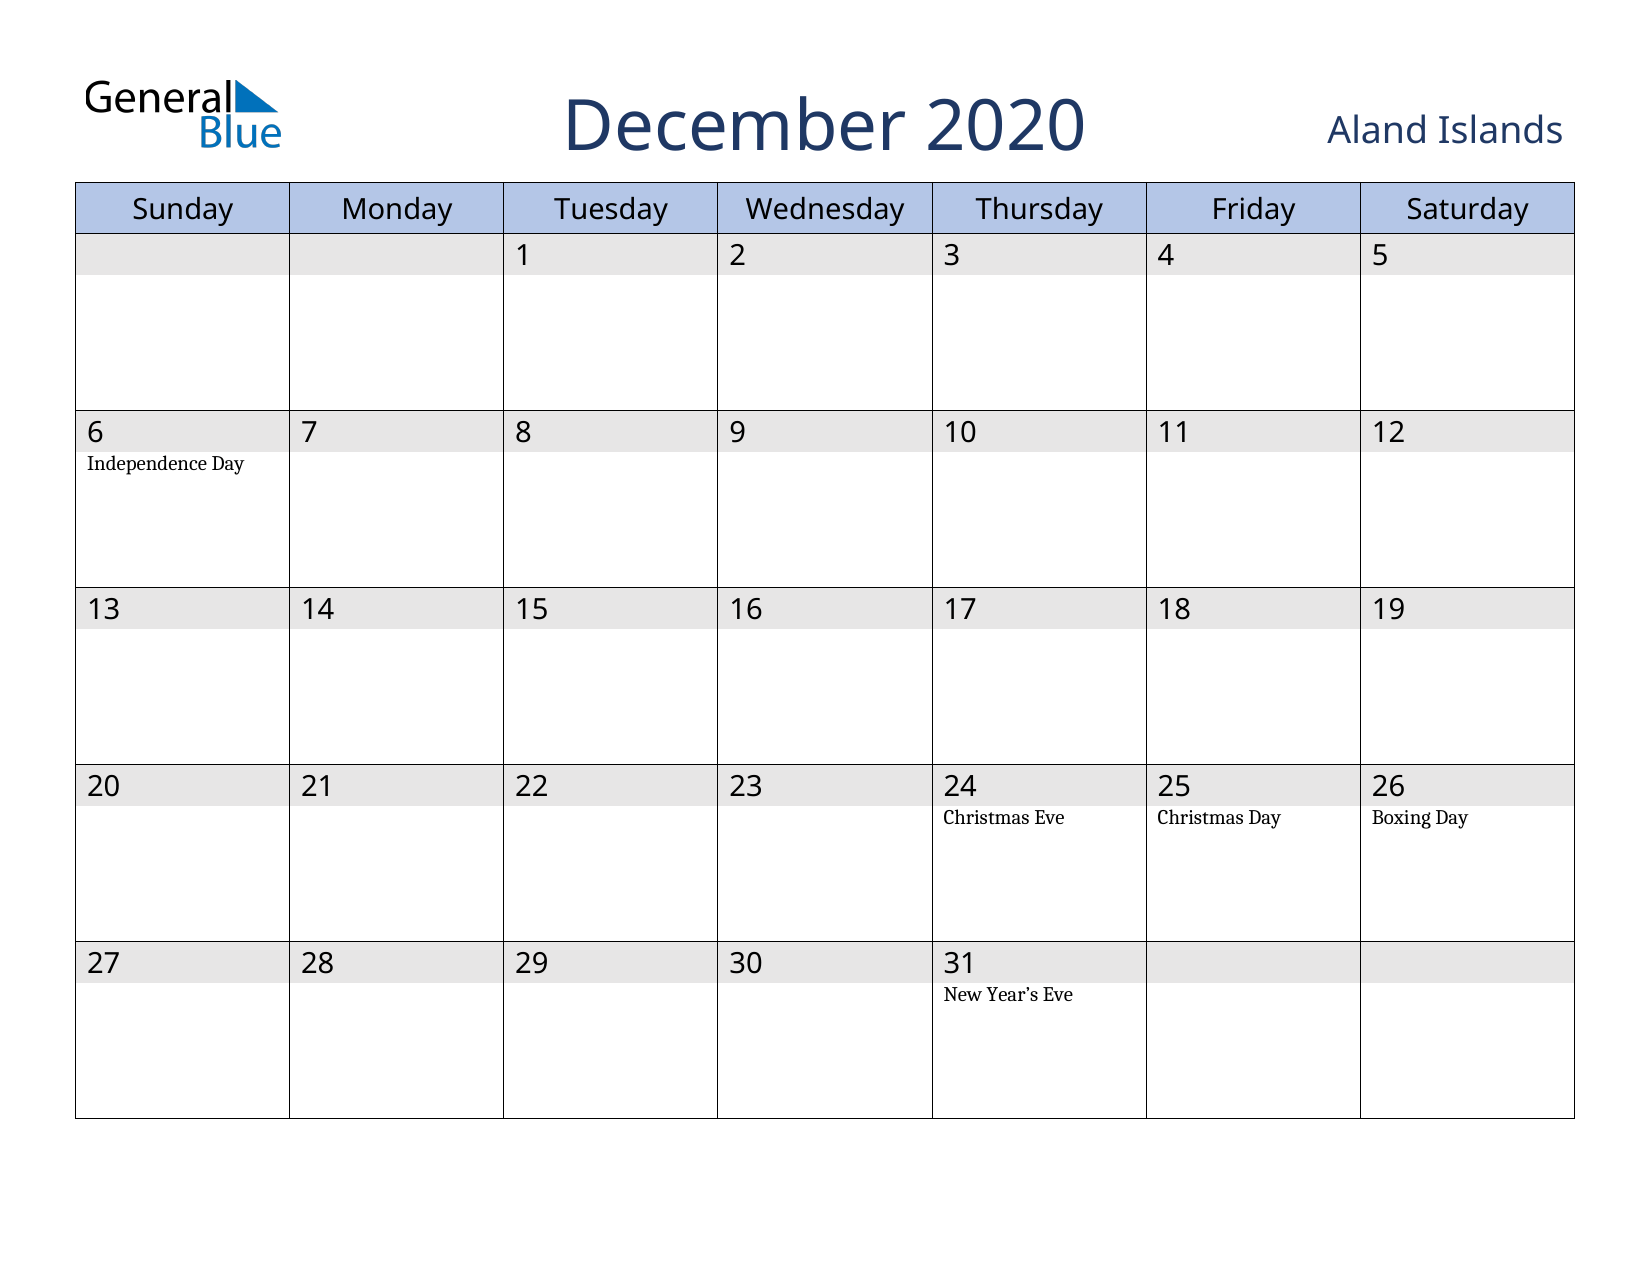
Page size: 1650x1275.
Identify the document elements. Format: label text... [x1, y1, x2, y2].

table_cell Thursday [933, 183, 1146, 233]
table_cell 14 [290, 588, 503, 629]
table_cell [1361, 275, 1574, 410]
table_cell [76, 806, 289, 941]
table_cell [1361, 983, 1574, 1118]
table_cell [504, 629, 717, 764]
table_cell 3 [933, 234, 1146, 275]
table_cell [504, 275, 717, 410]
table_cell [1361, 629, 1574, 764]
table_cell [76, 983, 289, 1118]
table_cell 12 [1361, 411, 1574, 452]
table_cell [290, 452, 503, 587]
table_cell [76, 275, 289, 410]
table_cell [718, 452, 932, 587]
table_cell [290, 629, 503, 764]
table_cell 25 [1147, 765, 1360, 806]
table_cell 26 [1361, 765, 1574, 806]
table_cell [504, 983, 717, 1118]
table_cell 20 [76, 765, 289, 806]
table_cell Wednesday [718, 183, 932, 233]
table_cell Christmas Day [1147, 806, 1360, 941]
table_cell 18 [1147, 588, 1360, 629]
table_header [76, 75, 503, 182]
table_cell 16 [718, 588, 932, 629]
table_cell 24 [933, 765, 1146, 806]
table_cell [290, 806, 503, 941]
table_cell [504, 806, 717, 941]
table_cell [933, 629, 1146, 764]
table_cell [1147, 942, 1360, 983]
table_cell [718, 629, 932, 764]
table_cell [76, 234, 289, 275]
table_cell 11 [1147, 411, 1360, 452]
table_cell 5 [1361, 234, 1574, 275]
table_cell 1 [504, 234, 717, 275]
table_cell 9 [718, 411, 932, 452]
table_cell 23 [718, 765, 932, 806]
table_cell [290, 983, 503, 1118]
table_cell 2 [718, 234, 932, 275]
table_cell 13 [76, 588, 289, 629]
table_cell [1361, 942, 1574, 983]
table_header Aland Islands [1146, 75, 1574, 182]
table_cell Monday [290, 183, 503, 233]
table_cell 10 [933, 411, 1146, 452]
table_cell [1361, 452, 1574, 587]
table_cell [1147, 275, 1360, 410]
table_cell Sunday [76, 183, 289, 233]
table_header December 2020 [504, 75, 1146, 182]
table_cell Independence Day [76, 452, 289, 587]
table_cell 31 [933, 942, 1146, 983]
table_cell [76, 629, 289, 764]
table_cell 28 [290, 942, 503, 983]
table_cell [504, 452, 717, 587]
table_cell Tuesday [504, 183, 717, 233]
table_cell Saturday [1361, 183, 1574, 233]
table_cell [718, 983, 932, 1118]
table_cell [1147, 629, 1360, 764]
table_cell Christmas Eve [933, 806, 1146, 941]
table_cell [933, 452, 1146, 587]
table_cell 27 [76, 942, 289, 983]
table_cell 30 [718, 942, 932, 983]
table_cell New Year’s Eve [933, 983, 1146, 1118]
picture [86, 80, 281, 148]
table_cell 19 [1361, 588, 1574, 629]
table_cell Friday [1147, 183, 1360, 233]
table_cell 4 [1147, 234, 1360, 275]
table_cell Boxing Day [1361, 806, 1574, 941]
table_cell [290, 275, 503, 410]
table_cell 21 [290, 765, 503, 806]
table_cell [1147, 983, 1360, 1118]
table_cell 29 [504, 942, 717, 983]
table_cell 8 [504, 411, 717, 452]
table_cell 22 [504, 765, 717, 806]
table_cell [718, 275, 932, 410]
table_cell [933, 275, 1146, 410]
table_cell [718, 806, 932, 941]
table_cell [1147, 452, 1360, 587]
table_cell 17 [933, 588, 1146, 629]
table_cell 15 [504, 588, 717, 629]
table_cell 7 [290, 411, 503, 452]
table_cell [290, 234, 503, 275]
table_cell 6 [76, 411, 289, 452]
